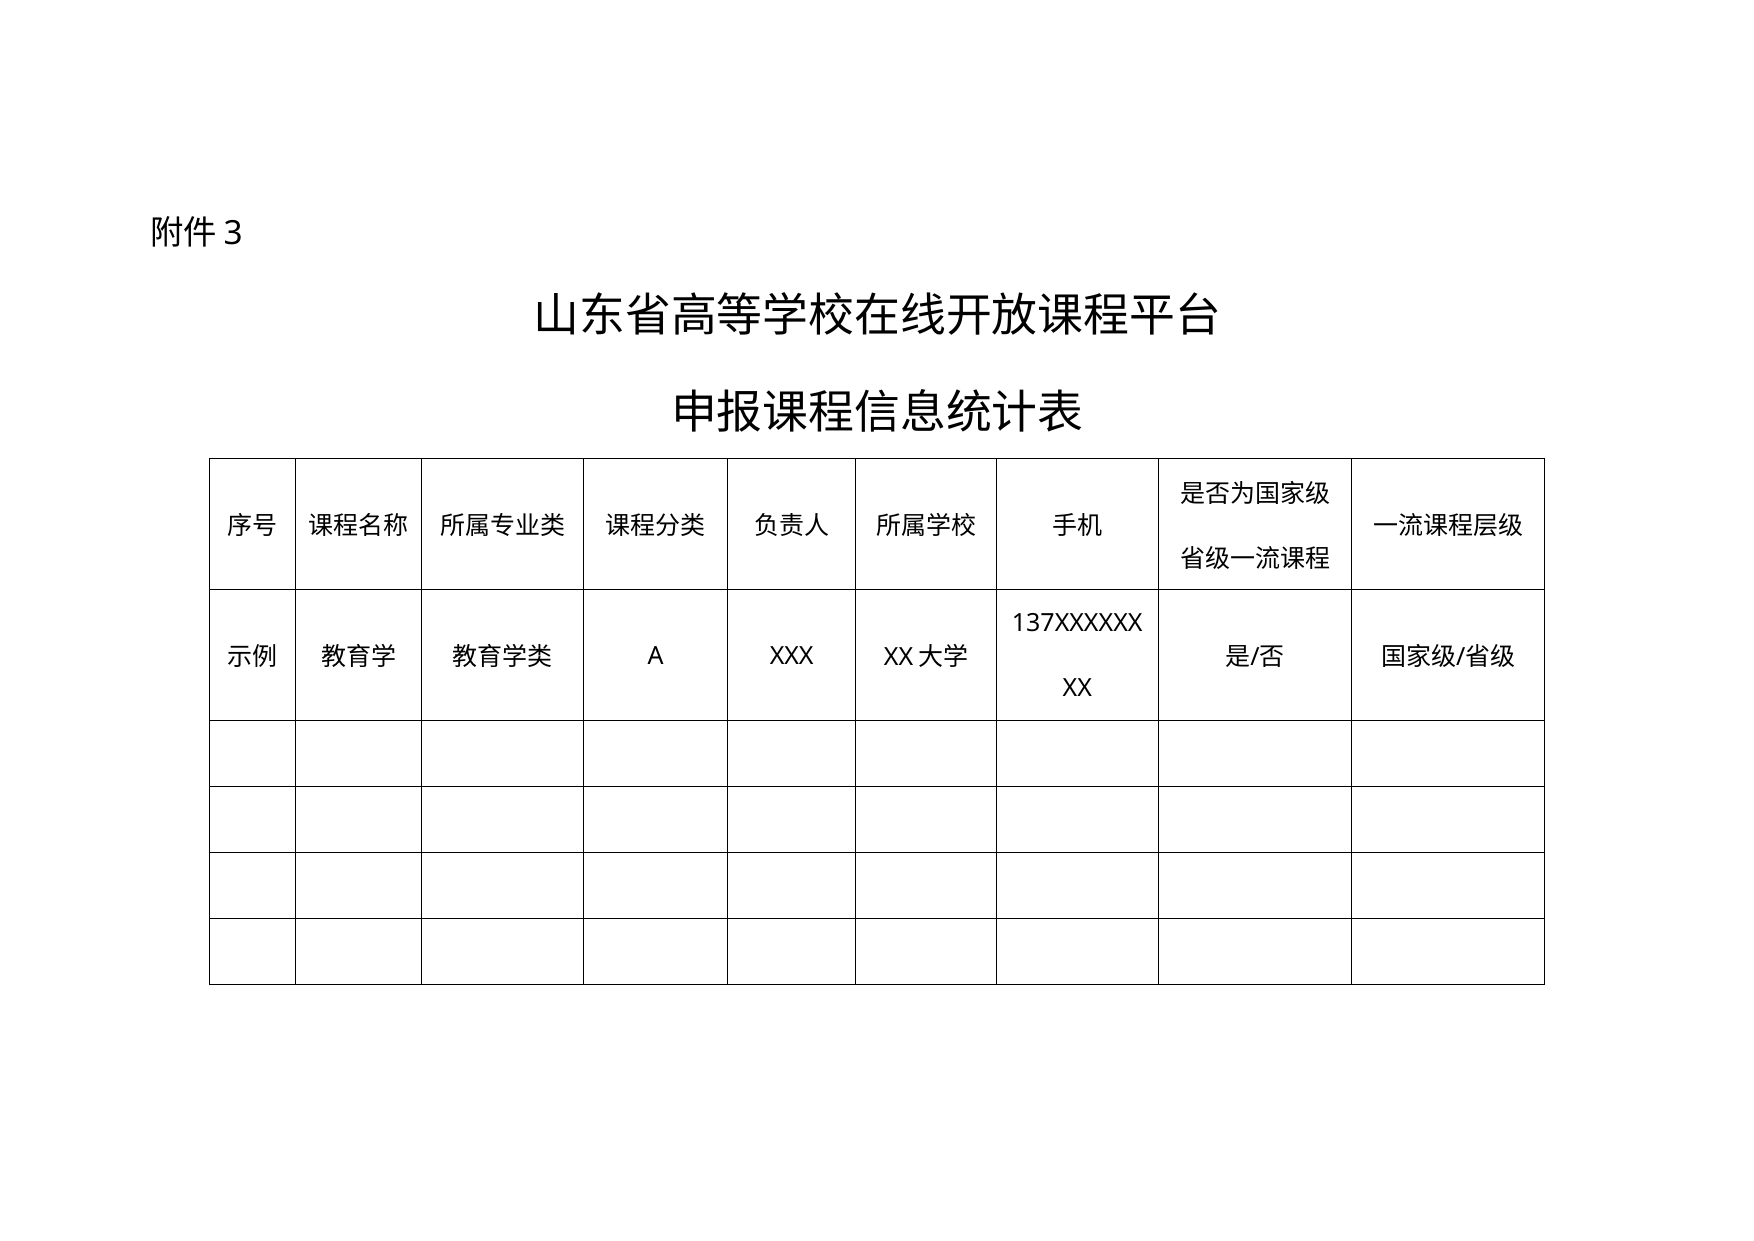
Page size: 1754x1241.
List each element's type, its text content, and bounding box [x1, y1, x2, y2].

table_cell [584, 721, 727, 786]
table_cell [422, 853, 583, 918]
table_cell 137XXXXXXXX [997, 590, 1158, 720]
table_cell [296, 787, 421, 852]
table_header 手机 [997, 459, 1158, 589]
table_cell [210, 787, 295, 852]
table_cell [856, 853, 996, 918]
table_cell [210, 853, 295, 918]
table_cell [856, 721, 996, 786]
table_header 课程分类 [584, 459, 727, 589]
table_cell [997, 853, 1158, 918]
table_header 课程名称 [296, 459, 421, 589]
table_cell [422, 787, 583, 852]
table_cell [422, 919, 583, 984]
table_cell [1352, 919, 1544, 984]
table_cell [1352, 721, 1544, 786]
table_header 所属学校 [856, 459, 996, 589]
table_cell [1159, 919, 1351, 984]
table_cell 教育学类 [422, 590, 583, 720]
table_cell [584, 919, 727, 984]
table_header 负责人 [728, 459, 855, 589]
table_cell [728, 853, 855, 918]
table_cell 国家级/省级 [1352, 590, 1544, 720]
table_cell [1352, 853, 1544, 918]
table_header 所属专业类 [422, 459, 583, 589]
table_header 一流课程层级 [1352, 459, 1544, 589]
table_cell XXX [728, 590, 855, 720]
table_cell [997, 919, 1158, 984]
table_cell 是/否 [1159, 590, 1351, 720]
table_cell [422, 721, 583, 786]
table_cell [296, 919, 421, 984]
table_cell [997, 721, 1158, 786]
table_cell [728, 787, 855, 852]
table_cell [210, 919, 295, 984]
text 申报课程信息统计表 [150, 360, 1604, 458]
table_cell 示例 [210, 590, 295, 720]
table_cell [584, 853, 727, 918]
table_cell [296, 853, 421, 918]
table_cell XX大学 [856, 590, 996, 720]
table_cell A [584, 590, 727, 720]
table_cell [856, 919, 996, 984]
table_cell [1159, 721, 1351, 786]
table_cell 教育学 [296, 590, 421, 720]
table_cell [728, 721, 855, 786]
table_cell [1159, 853, 1351, 918]
table_cell [210, 721, 295, 786]
table_cell [1159, 787, 1351, 852]
table_cell [584, 787, 727, 852]
text 山东省高等学校在线开放课程平台 [150, 263, 1604, 360]
table_cell [856, 787, 996, 852]
table_cell [728, 919, 855, 984]
text 附件3 [150, 198, 1604, 263]
table_cell [1352, 787, 1544, 852]
table_header 序号 [210, 459, 295, 589]
table_cell [296, 721, 421, 786]
table_header 是否为国家级省级一流课程 [1159, 459, 1351, 589]
table_cell [997, 787, 1158, 852]
